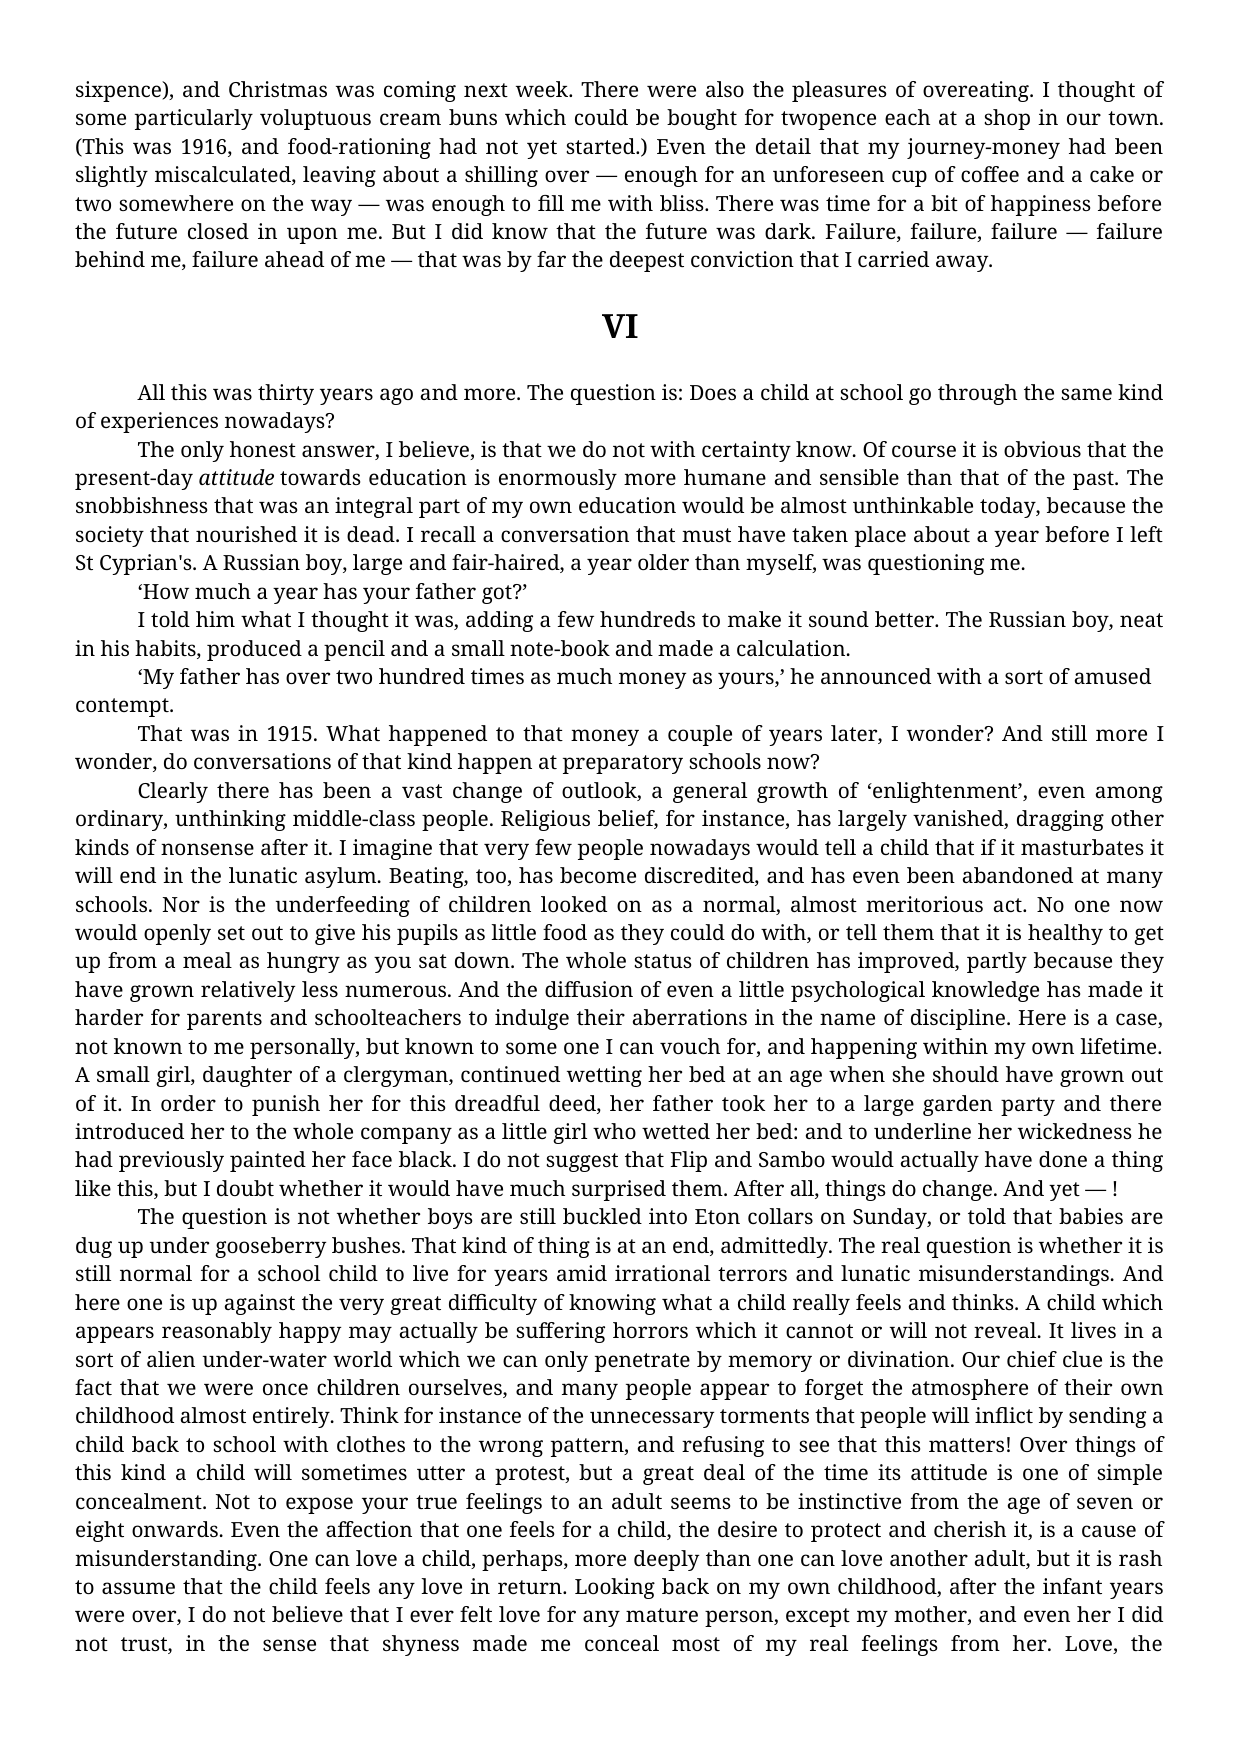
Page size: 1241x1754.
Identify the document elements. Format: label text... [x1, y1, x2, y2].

text All this was thirty years ago and more. The question is: Does a child at school go through the same kind of experiences nowadays? [75, 378, 1165, 435]
text ‘How much a year has your father got?’ [75, 577, 1165, 605]
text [75, 75, 1165, 274]
text Clearly there has been a vast change of outlook, a general growth of ‘enlightenment’, even among ordinary, unthinking middle-class people. Religious belief, for instance, has largely vanished, dragging other kinds of nonsense after it. I imagine that very few people nowadays would tell a child that if it masturbates it will end in the lunatic asylum. Beating, too, has become discredited, and has even been abandoned at many schools. Nor is the underfeeding of children looked on as a normal, almost meritorious act. No one now would openly set out to give his pupils as little food as they could do with, or tell them that it is healthy to get up from a meal as hungry as you sat down. The whole status of children has improved, partly because they have grown relatively less numerous. And the diffusion of even a little psychological knowledge has made it harder for parents and schoolteachers to indulge their aberrations in the name of discipline. Here is a case, not known to me personally, but known to some one I can vouch for, and happening within my own lifetime. A small girl, daughter of a clergyman, continued wetting her bed at an age when she should have grown out of it. In order to punish her for this dreadful deed, her father took her to a large garden party and there introduced her to the whole company as a little girl who wetted her bed: and to underline her wickedness he had previously painted her face black. I do not suggest that Flip and Sambo would actually have done a thing like this, but I doubt whether it would have much surprised them. After all, things do change. And yet — ! [75, 776, 1165, 1202]
text I told him what I thought it was, adding a few hundreds to make it sound better. The Russian boy, neat in his habits, produced a pencil and a small note-book and made a calculation. [75, 605, 1165, 662]
text ‘My father has over two hundred times as much money as yours,’ he announced with a sort of amused contempt. [75, 662, 1165, 719]
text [75, 1202, 1165, 1657]
text VI [75, 303, 1165, 349]
text That was in 1915. What happened to that money a couple of years later, I wonder? And still more I wonder, do conversations of that kind happen at preparatory schools now? [75, 719, 1165, 776]
text The only honest answer, I believe, is that we do not with certainty know. Of course it is obvious that the present-day attitude towards education is enormously more humane and sensible than that of the past. The snobbishness that was an integral part of my own education would be almost unthinkable today, because the society that nourished it is dead. I recall a conversation that must have taken place about a year before I left St Cyprian's. A Russian boy, large and fair-haired, a year older than myself, was questioning me. [75, 435, 1165, 577]
